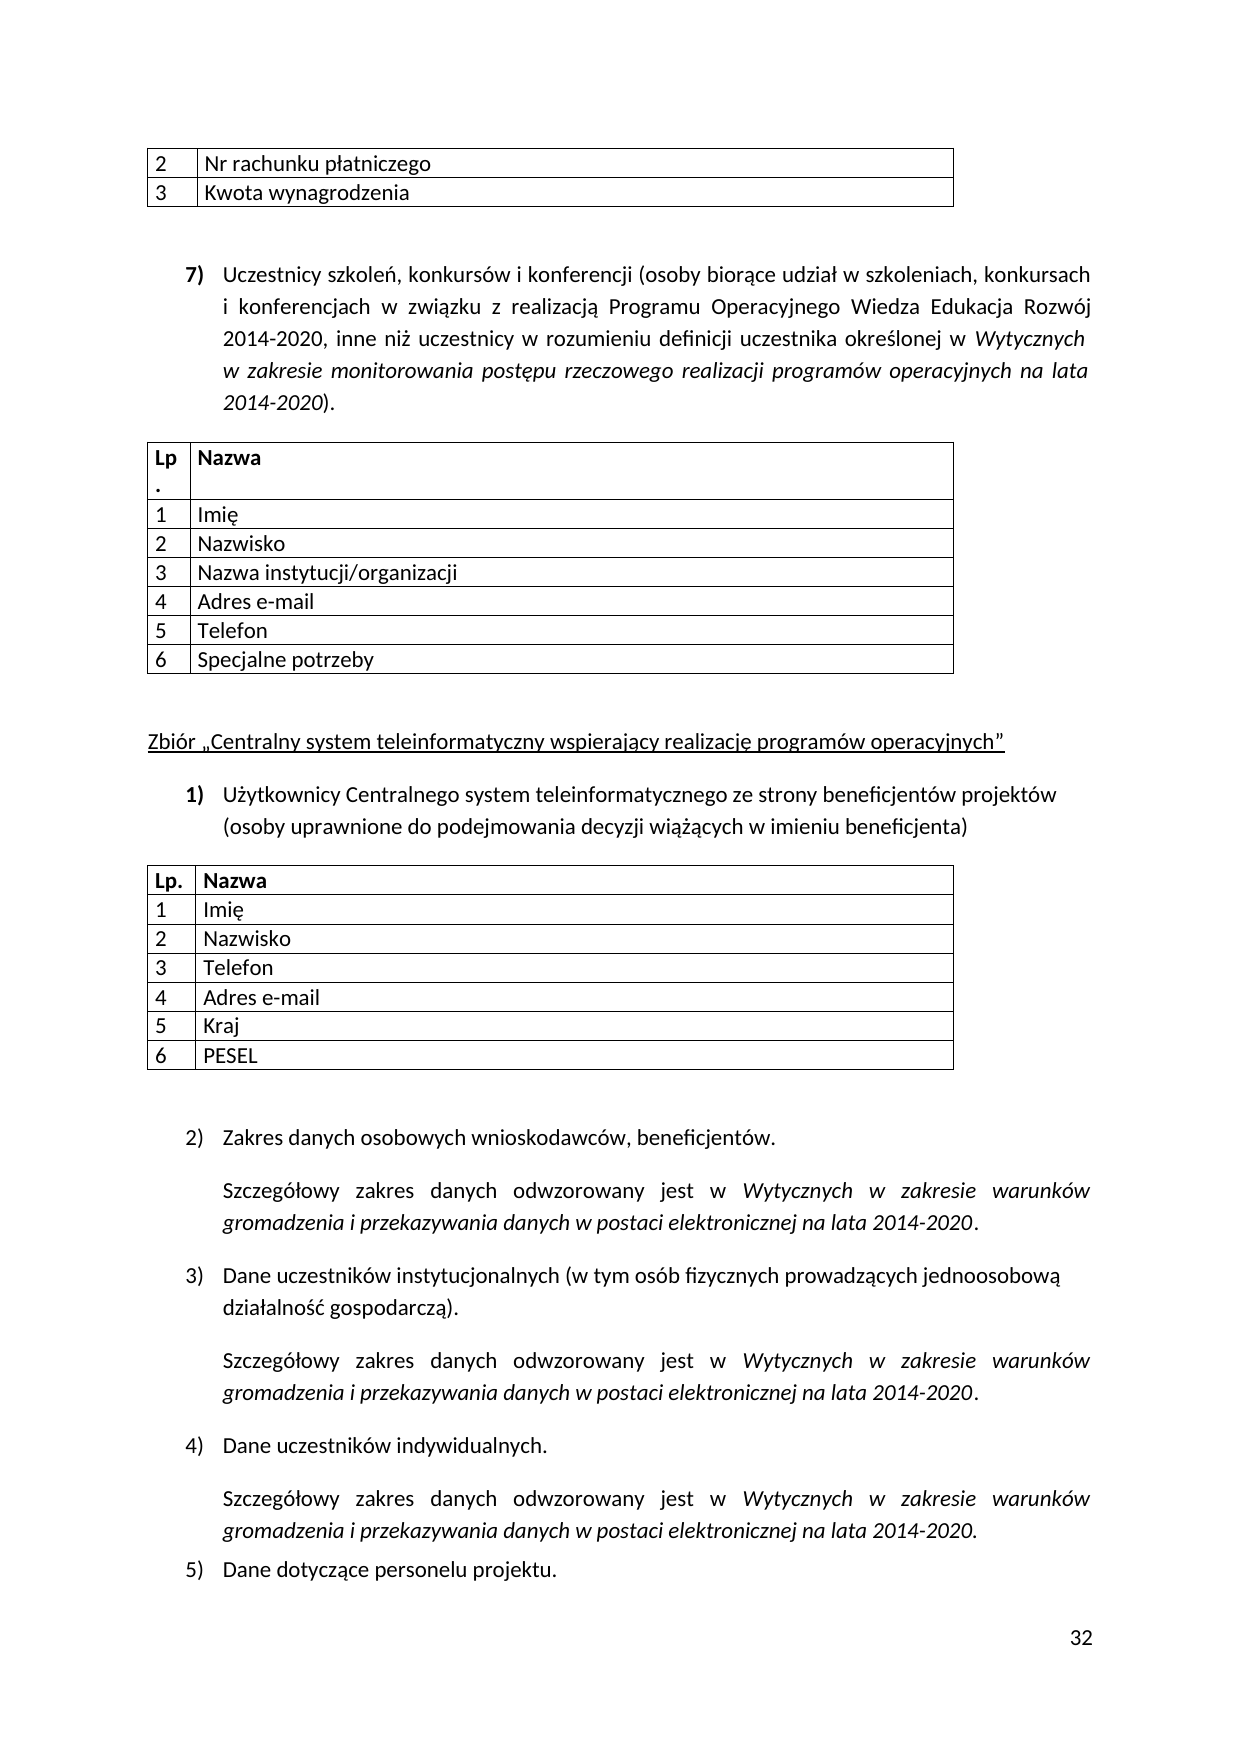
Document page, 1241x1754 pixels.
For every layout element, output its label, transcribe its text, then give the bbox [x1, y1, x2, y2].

table_cell Telefon [196, 954, 953, 982]
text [223, 1484, 1093, 1545]
table_cell 2 [148, 925, 195, 952]
table_cell 4 [148, 587, 190, 615]
table_cell Nr rachunku płatniczego [198, 149, 953, 177]
table_cell 2 [148, 149, 197, 177]
table_cell 6 [148, 1041, 195, 1069]
table_header Nazwa [196, 866, 953, 894]
table_cell PESEL [196, 1041, 953, 1069]
table_cell Specjalne potrzeby [191, 645, 953, 673]
list Zakres danych osobowych wnioskodawców, beneficjentów. [185, 1123, 1093, 1151]
table_cell 4 [148, 983, 195, 1011]
table_cell 3 [148, 558, 190, 586]
list Uczestnicy szkoleń, konkursów i konferencji (osoby biorące udział w szkoleniach, konkursach i konferencjach w związku z realizacją Programu Operacyjnego Wiedza Edukacja Rozwój 2014-2020, inne niż uczestnicy w rozumieniu definicji uczestnika określonej w Wytycznych w zakresie monitorowania postępu rzeczowego realizacji programów operacyjnych na lata 2014-2020). [185, 260, 1093, 417]
table_cell 5 [148, 616, 190, 644]
table_cell 1 [148, 895, 195, 923]
table_cell 2 [148, 529, 190, 557]
table_cell Nazwisko [196, 925, 953, 952]
list Dane uczestników indywidualnych. [185, 1431, 1093, 1459]
table_cell Kwota wynagrodzenia [198, 178, 953, 206]
table_cell 3 [148, 178, 197, 206]
table_cell Adres e-mail [191, 587, 953, 615]
table_cell Kraj [196, 1012, 953, 1040]
text Zbiór „Centralny system teleinformatyczny wspierający realizację programów operacyjnych” [148, 727, 1093, 755]
table_header Lp. [148, 443, 190, 499]
table_cell Imię [196, 895, 953, 923]
table_cell Nazwisko [191, 529, 953, 557]
table_cell Nazwa instytucji/organizacji [191, 558, 953, 586]
table_cell Imię [191, 500, 953, 528]
list Dane dotyczące personelu projektu. [185, 1555, 1093, 1583]
table_cell Adres e-mail [196, 983, 953, 1011]
table_cell Telefon [191, 616, 953, 644]
table_cell 3 [148, 954, 195, 982]
table_header Lp. [148, 866, 195, 894]
table_cell 6 [148, 645, 190, 673]
list Użytkownicy Centralnego system teleinformatycznego ze strony beneficjentów projektów (osoby uprawnione do podejmowania decyzji wiążących w imieniu beneficjenta) [185, 780, 1093, 840]
table_header Nazwa [191, 443, 953, 499]
table_cell 5 [148, 1012, 195, 1040]
list Dane uczestników instytucjonalnych (w tym osób fizycznych prowadzących jednoosobową działalność gospodarczą). [185, 1261, 1093, 1321]
table_cell 1 [148, 500, 190, 528]
